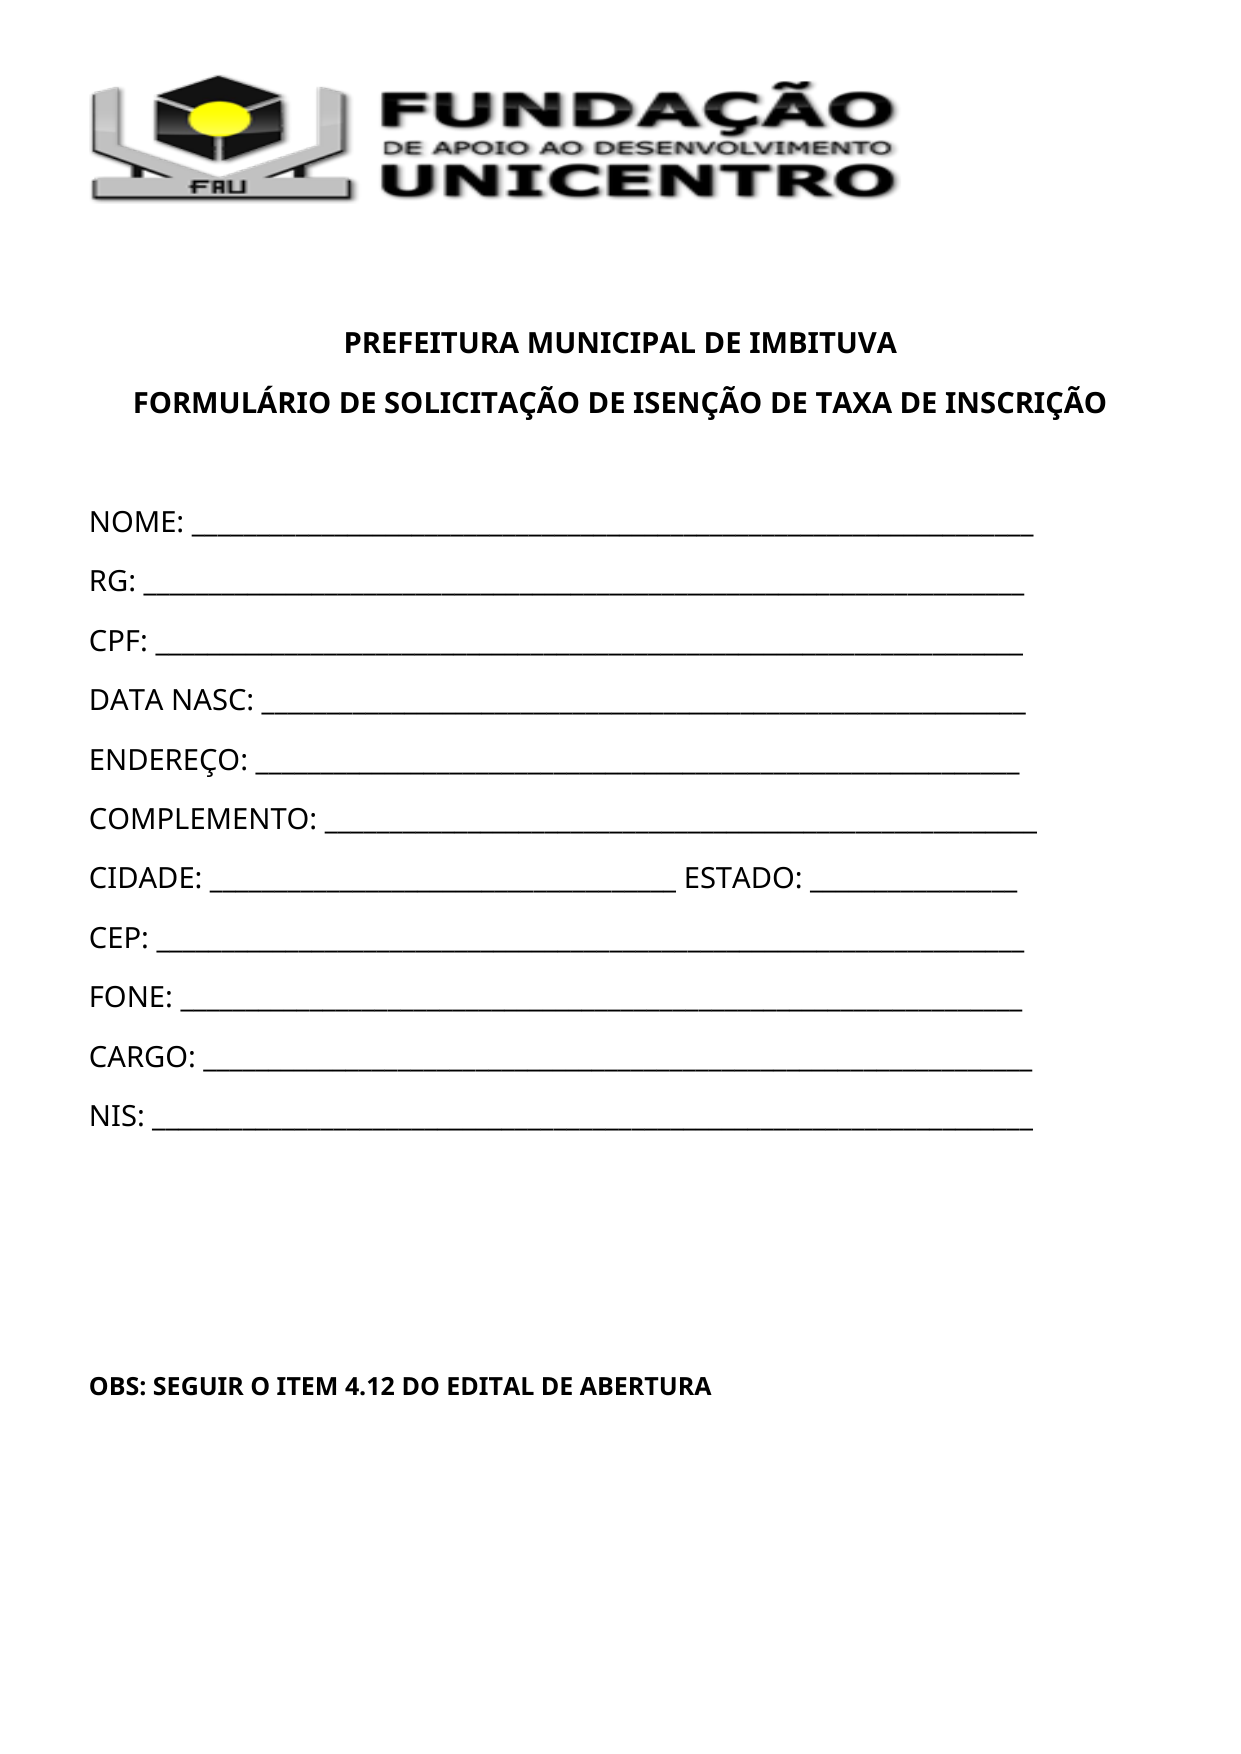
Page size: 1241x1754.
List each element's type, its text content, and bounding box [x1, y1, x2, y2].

picture [88, 73, 902, 204]
text COMPLEMENTO: _______________________________________________________ [89, 798, 1152, 838]
text CPF: ___________________________________________________________________ [89, 620, 1152, 659]
text RG: ____________________________________________________________________ [89, 560, 1152, 600]
text CEP: ___________________________________________________________________ [89, 917, 1152, 957]
text CARGO: ________________________________________________________________ [89, 1036, 1152, 1076]
text ENDEREÇO: ___________________________________________________________ [89, 739, 1152, 778]
text OBS: SEGUIR O ITEM 4.12 DO EDITAL DE ABERTURA [89, 1369, 1152, 1403]
text PREFEITURA MUNICIPAL DE IMBITUVA [89, 322, 1152, 362]
text CIDADE: ____________________________________ ESTADO: ________________ [89, 858, 1152, 897]
text FONE: _________________________________________________________________ [89, 977, 1152, 1016]
text FORMULÁRIO DE SOLICITAÇÃO DE ISENÇÃO DE TAXA DE INSCRIÇÃO [89, 382, 1152, 422]
text NIS: ____________________________________________________________________ [89, 1096, 1152, 1135]
text DATA NASC: ___________________________________________________________ [89, 679, 1152, 719]
text NOME: _________________________________________________________________ [89, 501, 1152, 541]
